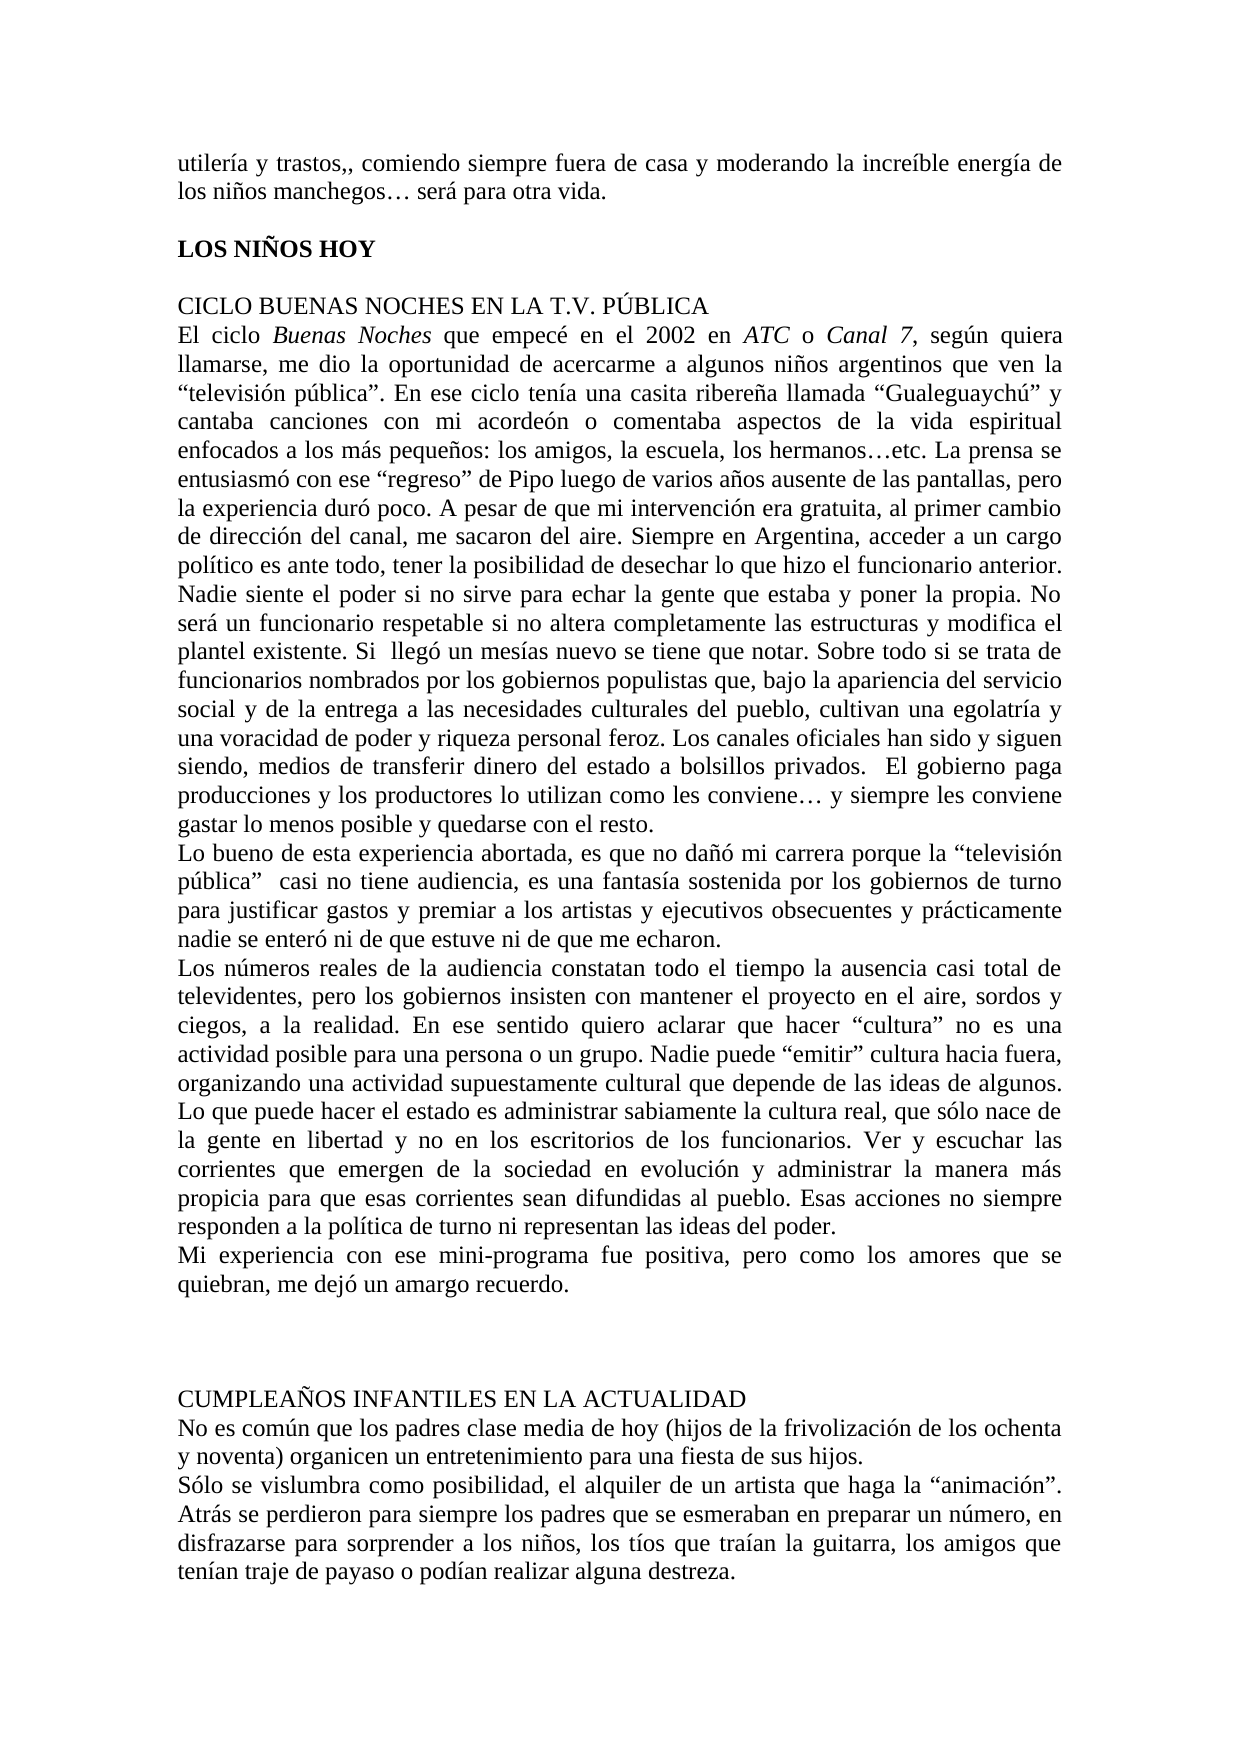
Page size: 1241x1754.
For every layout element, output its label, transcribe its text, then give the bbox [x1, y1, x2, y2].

text LOS NIÑOS HOY [177, 234, 1063, 263]
text CICLO BUENAS NOCHES EN LA T.V. PÚBLICA [177, 291, 1063, 320]
text Los números reales de la audiencia constatan todo el tiempo la ausencia casi total de televidentes, pero los gobiernos insisten con mantener el proyecto en el aire, sordos y ciegos, a la realidad. En ese sentido quiero aclarar que hacer “cultura” no es una actividad posible para una persona o un grupo. Nadie puede “emitir” cultura hacia fuera, organizando una actividad supuestamente cultural que depende de las ideas de algunos. Lo que puede hacer el estado es administrar sabiamente la cultura real, que sólo nace de la gente en libertad y no en los escritorios de los funcionarios. Ver y escuchar las corrientes que emergen de la sociedad en evolución y administrar la manera más propicia para que esas corrientes sean difundidas al pueblo. Esas acciones no siempre responden a la política de turno ni representan las ideas del poder. [177, 953, 1063, 1240]
text Mi experiencia con ese mini-programa fue positiva, pero como los amores que se quiebran, me dejó un amargo recuerdo. [177, 1240, 1063, 1298]
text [177, 148, 1063, 205]
text Lo bueno de esta experiencia abortada, es que no dañó mi carrera porque la “televisión pública” casi no tiene audiencia, es una fantasía sostenida por los gobiernos de turno para justificar gastos y premiar a los artistas y ejecutivos obsecuentes y prácticamente nadie se enteró ni de que estuve ni de que me echaron. [177, 838, 1063, 953]
text CUMPLEAÑOS INFANTILES EN LA ACTUALIDAD [177, 1384, 1063, 1413]
text No es común que los padres clase media de hoy (hijos de la frivolización de los ochenta y noventa) organicen un entretenimiento para una fiesta de sus hijos. [177, 1413, 1063, 1470]
text Sólo se vislumbra como posibilidad, el alquiler de un artista que haga la “animación”. Atrás se perdieron para siempre los padres que se esmeraban en preparar un número, en disfrazarse para sorprender a los niños, los tíos que traían la guitarra, los amigos que tenían traje de payaso o podían realizar alguna destreza. [177, 1470, 1063, 1585]
text El ciclo Buenas Noches que empecé en el 2002 en ATC o Canal 7, según quiera llamarse, me dio la oportunidad de acercarme a algunos niños argentinos que ven la “televisión pública”. En ese ciclo tenía una casita ribereña llamada “Gualeguaychú” y cantaba canciones con mi acordeón o comentaba aspectos de la vida espiritual enfocados a los más pequeños: los amigos, la escuela, los hermanos…etc. La prensa se entusiasmó con ese “regreso” de Pipo luego de varios años ausente de las pantallas, pero la experiencia duró poco. A pesar de que mi intervención era gratuita, al primer cambio de dirección del canal, me sacaron del aire. Siempre en Argentina, acceder a un cargo político es ante todo, tener la posibilidad de desechar lo que hizo el funcionario anterior. Nadie siente el poder si no sirve para echar la gente que estaba y poner la propia. No será un funcionario respetable si no altera completamente las estructuras y modifica el plantel existente. Si llegó un mesías nuevo se tiene que notar. Sobre todo si se trata de funcionarios nombrados por los gobiernos populistas que, bajo la apariencia del servicio social y de la entrega a las necesidades culturales del pueblo, cultivan una egolatría y una voracidad de poder y riqueza personal feroz. Los canales oficiales han sido y siguen siendo, medios de transferir dinero del estado a bolsillos privados. El gobierno paga producciones y los productores lo utilizan como les conviene… y siempre les conviene gastar lo menos posible y quedarse con el resto. [177, 320, 1063, 838]
